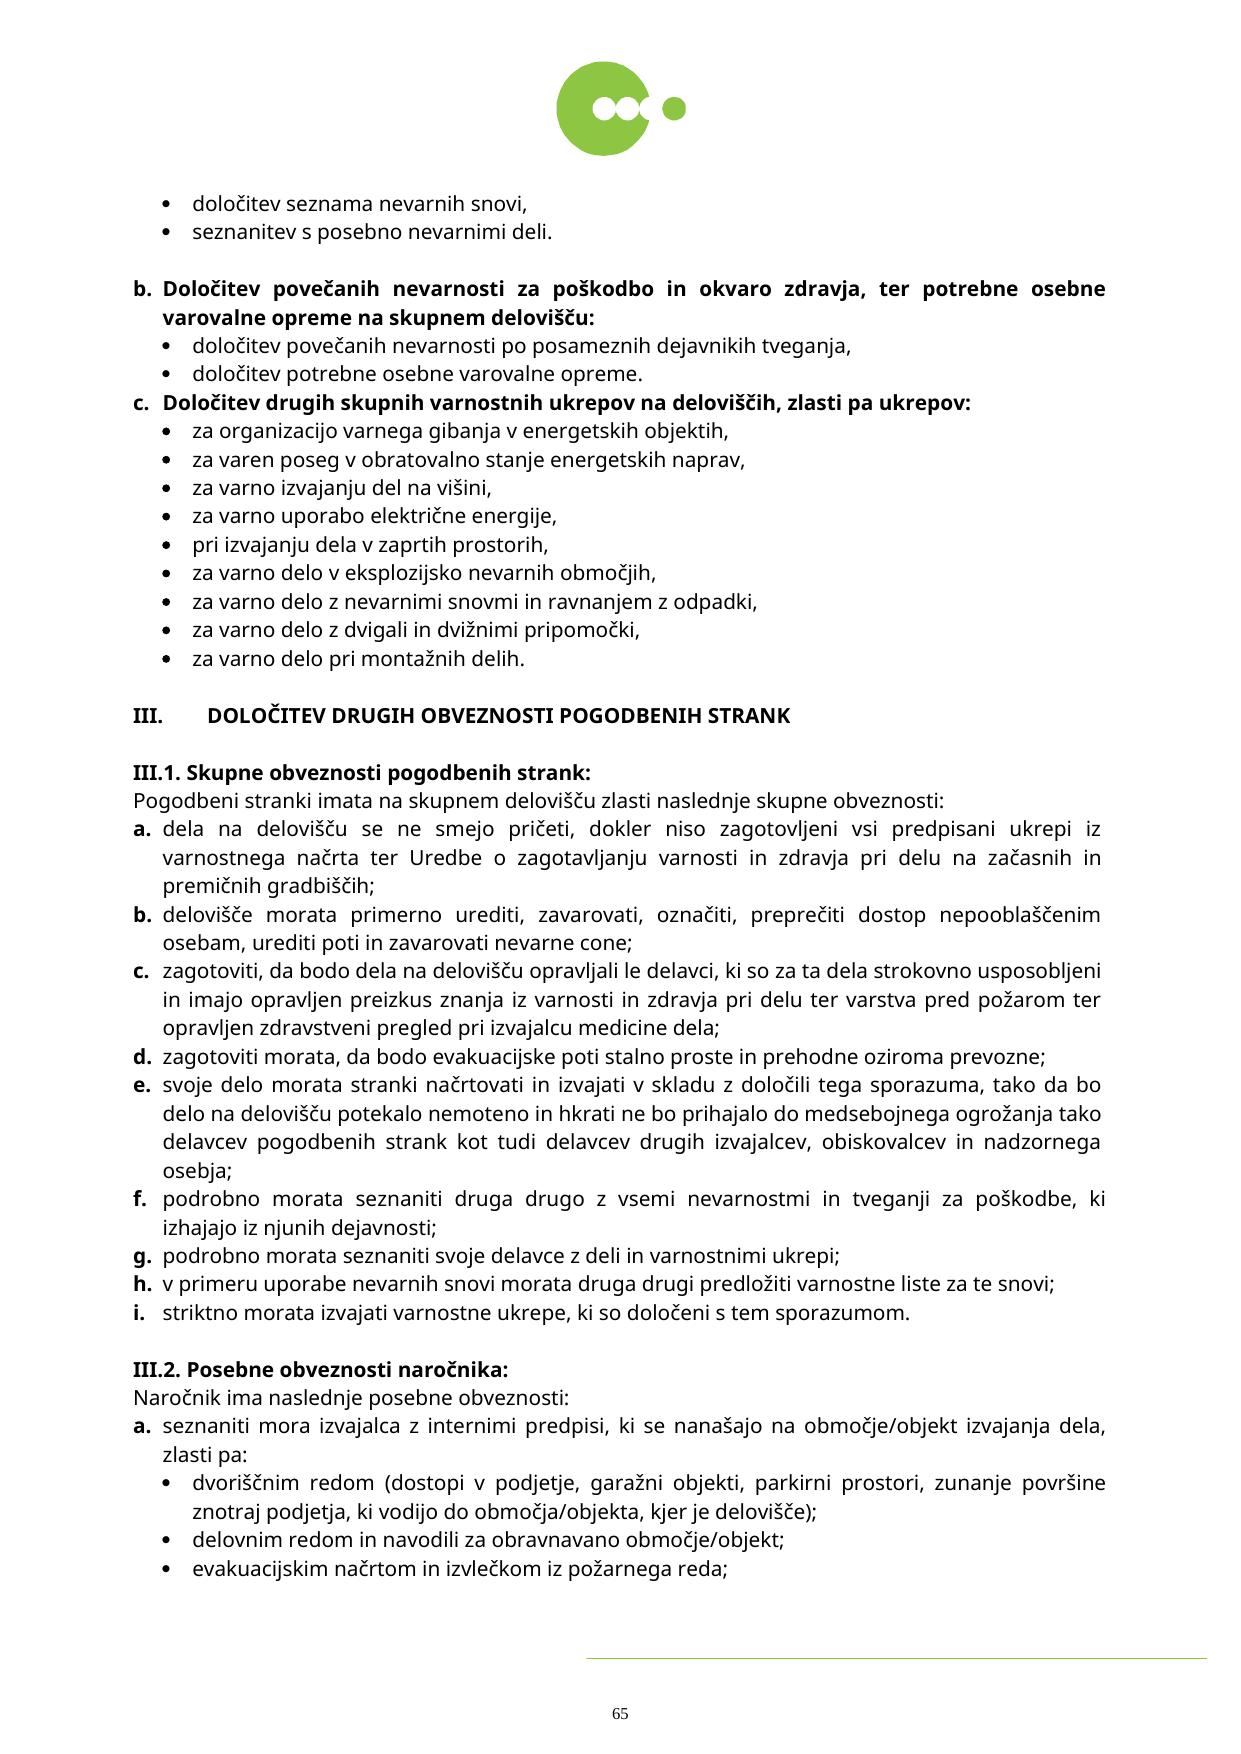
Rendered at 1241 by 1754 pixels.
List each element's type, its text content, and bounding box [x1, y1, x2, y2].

list zagotoviti, da bodo dela na delovišču opravljali le delavci, ki so za ta dela strokovno usposobljeni in imajo opravljen preizkus znanja iz varnosti in zdravja pri delu ter varstva pred požarom ter opravljen zdravstveni pregled pri izvajalcu medicine dela; [133, 957, 1103, 1042]
list evakuacijskim načrtom in izvlečkom iz požarnega reda; [162, 1554, 1107, 1582]
text III.2. Posebne obveznosti naročnika: [133, 1355, 1107, 1383]
list za organizacijo varnega gibanja v energetskih objektih, [162, 416, 1107, 445]
list Določitev drugih skupnih varnostnih ukrepov na deloviščih, zlasti pa ukrepov: [133, 388, 1107, 416]
list seznaniti mora izvajalca z internimi predpisi, ki se nanašajo na območje/objekt izvajanja dela, zlasti pa: [133, 1412, 1107, 1468]
list zagotoviti morata, da bodo evakuacijske poti stalno proste in prehodne oziroma prevozne; [133, 1042, 1103, 1070]
list seznanitev s posebno nevarnimi deli. [162, 217, 1107, 246]
list DOLOČITEV DRUGIH OBVEZNOSTI POGODBENIH STRANK [133, 701, 1103, 729]
list za varno delo z nevarnimi snovmi in ravnanjem z odpadki, [162, 587, 1107, 615]
list določitev povečanih nevarnosti po posameznih dejavnikih tveganja, [162, 331, 1107, 359]
list dvoriščnim redom (dostopi v podjetje, garažni objekti, parkirni prostori, zunanje površine znotraj podjetja, ki vodijo do območja/objekta, kjer je delovišče); [162, 1468, 1107, 1525]
list delovnim redom in navodili za obravnavano območje/objekt; [162, 1525, 1107, 1554]
text Pogodbeni stranki imata na skupnem delovišču zlasti naslednje skupne obveznosti: [133, 786, 1107, 814]
text Naročnik ima naslednje posebne obveznosti: [133, 1383, 1107, 1412]
text III.1. Skupne obveznosti pogodbenih strank: [133, 758, 1107, 786]
list za varen poseg v obratovalno stanje energetskih naprav, [162, 445, 1107, 473]
list določitev potrebne osebne varovalne opreme. [162, 359, 1107, 388]
list delovišče morata primerno urediti, zavarovati, označiti, preprečiti dostop nepooblaščenim osebam, urediti poti in zavarovati nevarne cone; [133, 900, 1103, 957]
list podrobno morata seznaniti druga drugo z vsemi nevarnostmi in tveganji za poškodbe, ki izhajajo iz njunih dejavnosti; [133, 1184, 1107, 1241]
list dela na delovišču se ne smejo pričeti, dokler niso zagotovljeni vsi predpisani ukrepi iz varnostnega načrta ter Uredbe o zagotavljanju varnosti in zdravja pri delu na začasnih in premičnih gradbiščih; [133, 814, 1103, 900]
list podrobno morata seznaniti svoje delavce z deli in varnostnimi ukrepi; [133, 1241, 1107, 1269]
list svoje delo morata stranki načrtovati in izvajati v skladu z določili tega sporazuma, tako da bo delo na delovišču potekalo nemoteno in hkrati ne bo prihajalo do medsebojnega ogrožanja tako delavcev pogodbenih strank kot tudi delavcev drugih izvajalcev, obiskovalcev in nadzornega osebja; [133, 1070, 1103, 1184]
list za varno izvajanju del na višini, [162, 473, 1107, 502]
list striktno morata izvajati varnostne ukrepe, ki so določeni s tem sporazumom. [133, 1298, 1107, 1326]
list določitev seznama nevarnih snovi, [162, 189, 1107, 217]
list za varno uporabo električne energije, [162, 502, 1107, 530]
list v primeru uporabe nevarnih snovi morata druga drugi predložiti varnostne liste za te snovi; [133, 1269, 1107, 1298]
list pri izvajanju dela v zaprtih prostorih, [162, 530, 1107, 558]
list za varno delo v eksplozijsko nevarnih območjih, [162, 558, 1107, 587]
list za varno delo z dvigali in dvižnimi pripomočki, [162, 615, 1107, 644]
list za varno delo pri montažnih delih. [162, 644, 1107, 672]
list Določitev povečanih nevarnosti za poškodbo in okvaro zdravja, ter potrebne osebne varovalne opreme na skupnem delovišču: [133, 274, 1107, 331]
